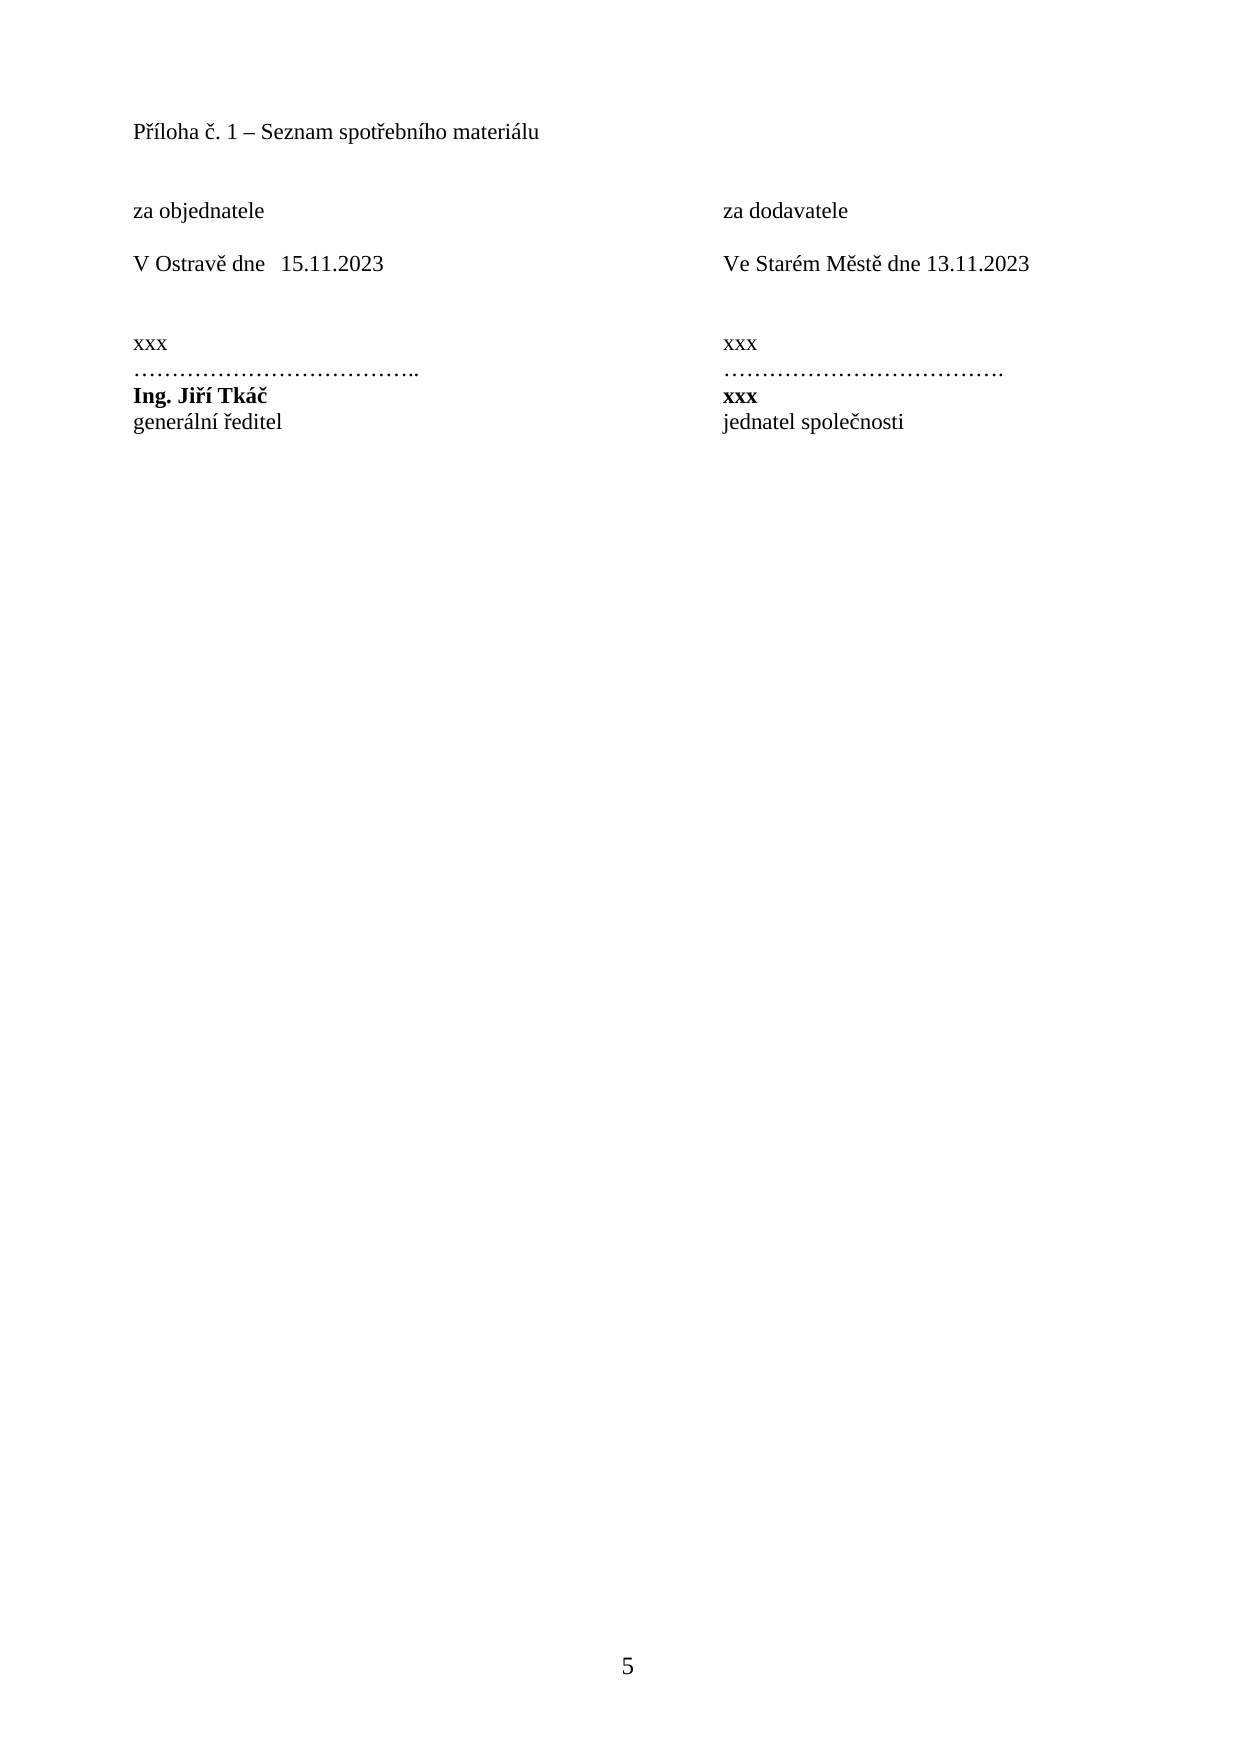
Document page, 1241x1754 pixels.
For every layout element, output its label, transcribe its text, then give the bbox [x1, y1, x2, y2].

text V Ostravě dne 15.11.2023 Ve Starém Městě dne 13.11.2023 [133, 250, 1122, 276]
text xxx xxx [133, 329, 1122, 355]
text Příloha č. 1 – Seznam spotřebního materiálu [133, 118, 1122, 144]
text ……………………………….. ………………………………. [133, 355, 1122, 382]
text za objednatele za dodavatele [133, 197, 1122, 223]
text generální ředitel jednatel společnosti [133, 408, 1122, 434]
text Ing. Jiří Tkáč xxx [133, 382, 1122, 408]
